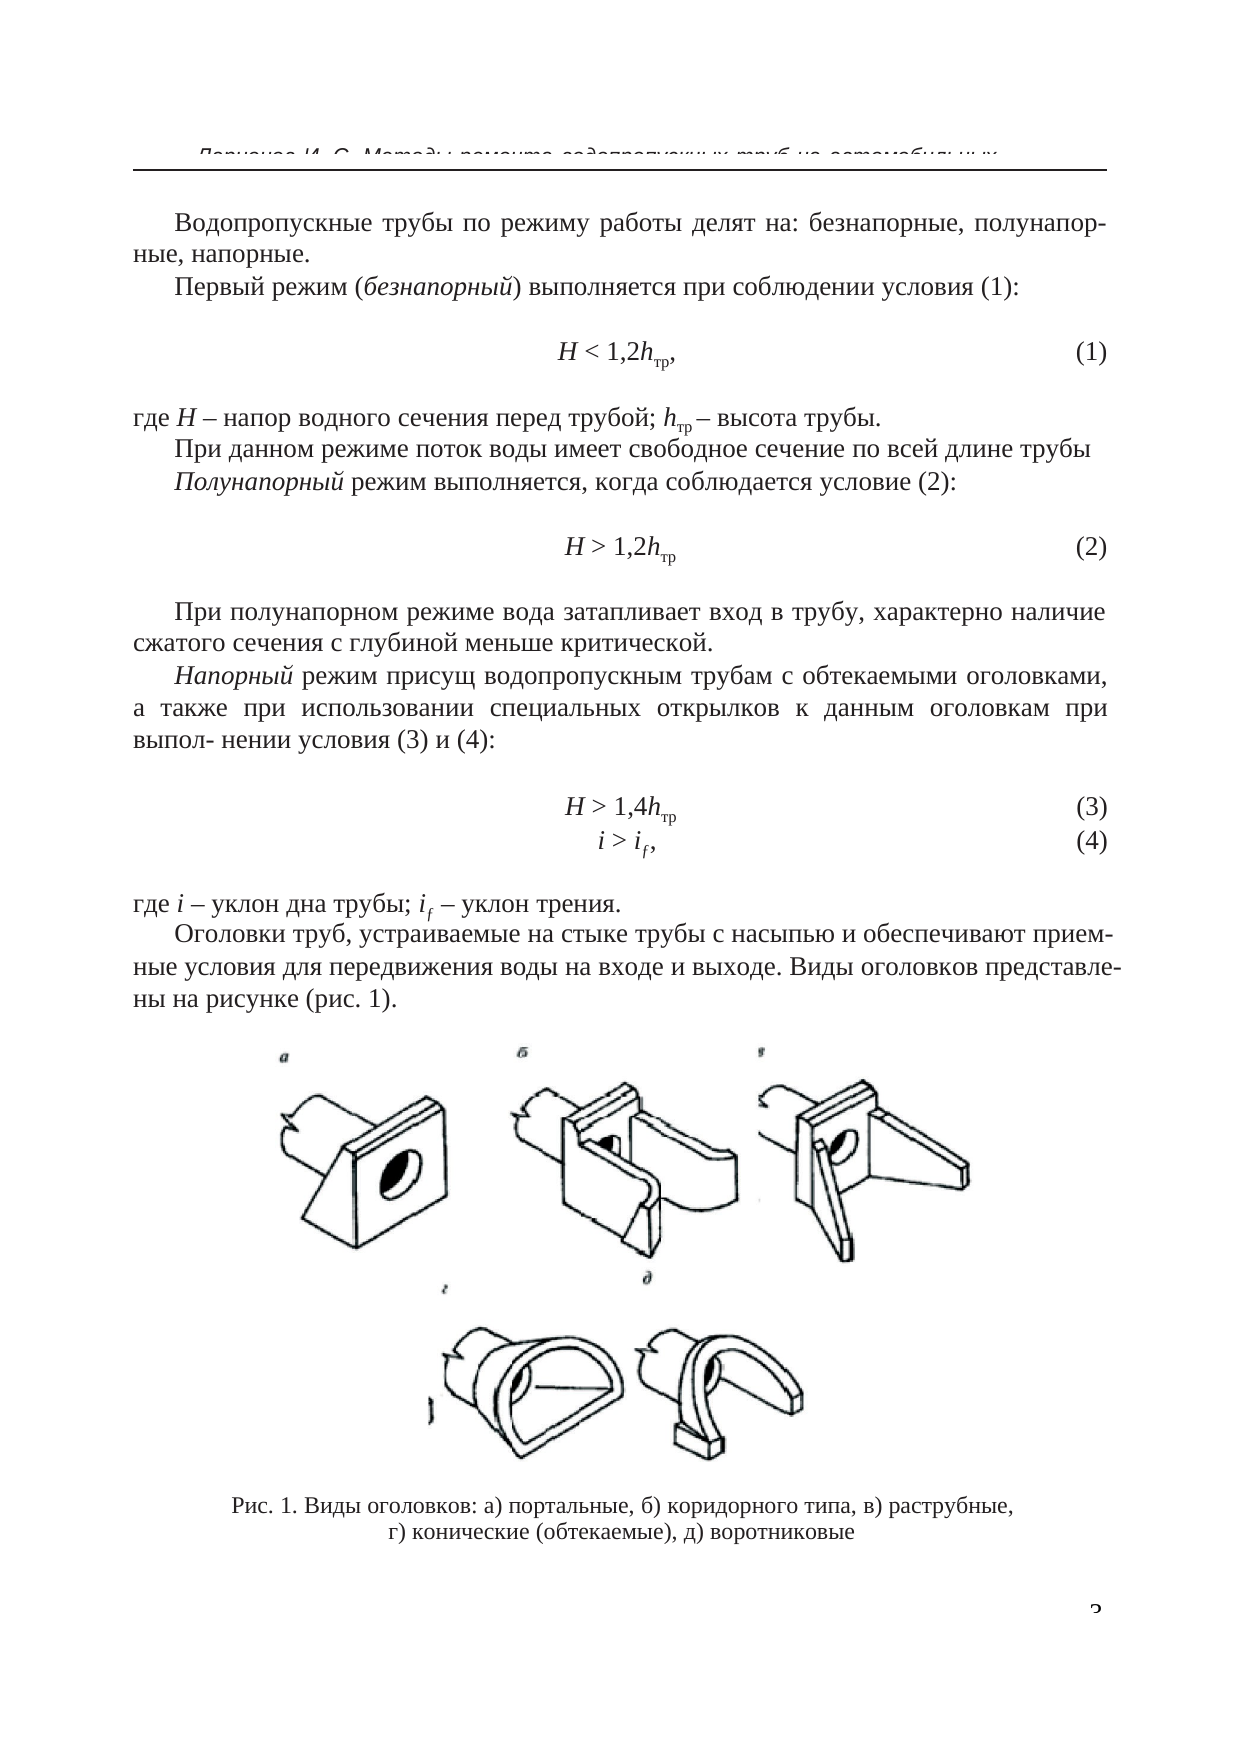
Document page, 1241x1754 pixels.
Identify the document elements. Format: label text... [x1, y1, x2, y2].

text При данном режиме поток воды имеет свободное сечение по всей длине трубы [174, 433, 1123, 463]
text Напорный режим присущ водопропускным трубам с обтекаемыми оголовками, а также при использовании специальных открылков к данным оголовкам при выпол- нении условия (3) и (4): [133, 659, 1108, 754]
text i > iƒ, (4) [117, 822, 1108, 856]
text Водопропускные трубы по режиму работы делят на: безнапорные, полунапор- ные, напорные. [133, 206, 1108, 269]
text Оголовки труб, устраиваемые на стыке трубы с насыпью и обеспечивают прием- [174, 919, 1123, 949]
text Рис. 1. Виды оголовков: а) портальные, б) коридорного типа, в) раструбные, г) конические (обтекаемые), д) воротниковые [231, 1492, 1018, 1545]
text где H – напор водного сечения перед трубой; hтр – высота трубы. [133, 400, 1123, 433]
text где i – уклон дна трубы; iƒ – уклон трения. [133, 885, 1123, 919]
text H < 1,2hтр, (1) [558, 335, 1123, 371]
picture [275, 1043, 974, 1462]
text Полунапорный режим выполняется, когда соблюдается условие (2): [174, 465, 1123, 496]
text Первый режим (безнапорный) выполняется при соблюдении условия (1): [174, 270, 1123, 301]
text При полунапорном режиме вода затапливает вход в трубу, характерно наличие сжатого сечения с глубиной меньше критической. [133, 594, 1107, 658]
text ные условия для передвижения воды на входе и выходе. Виды оголовков представле- ны на рисунке (рис. 1). [133, 950, 1123, 1013]
text H > 1,4hтр (3) [117, 787, 1108, 822]
text H > 1,2hтр (2) [564, 530, 1123, 566]
